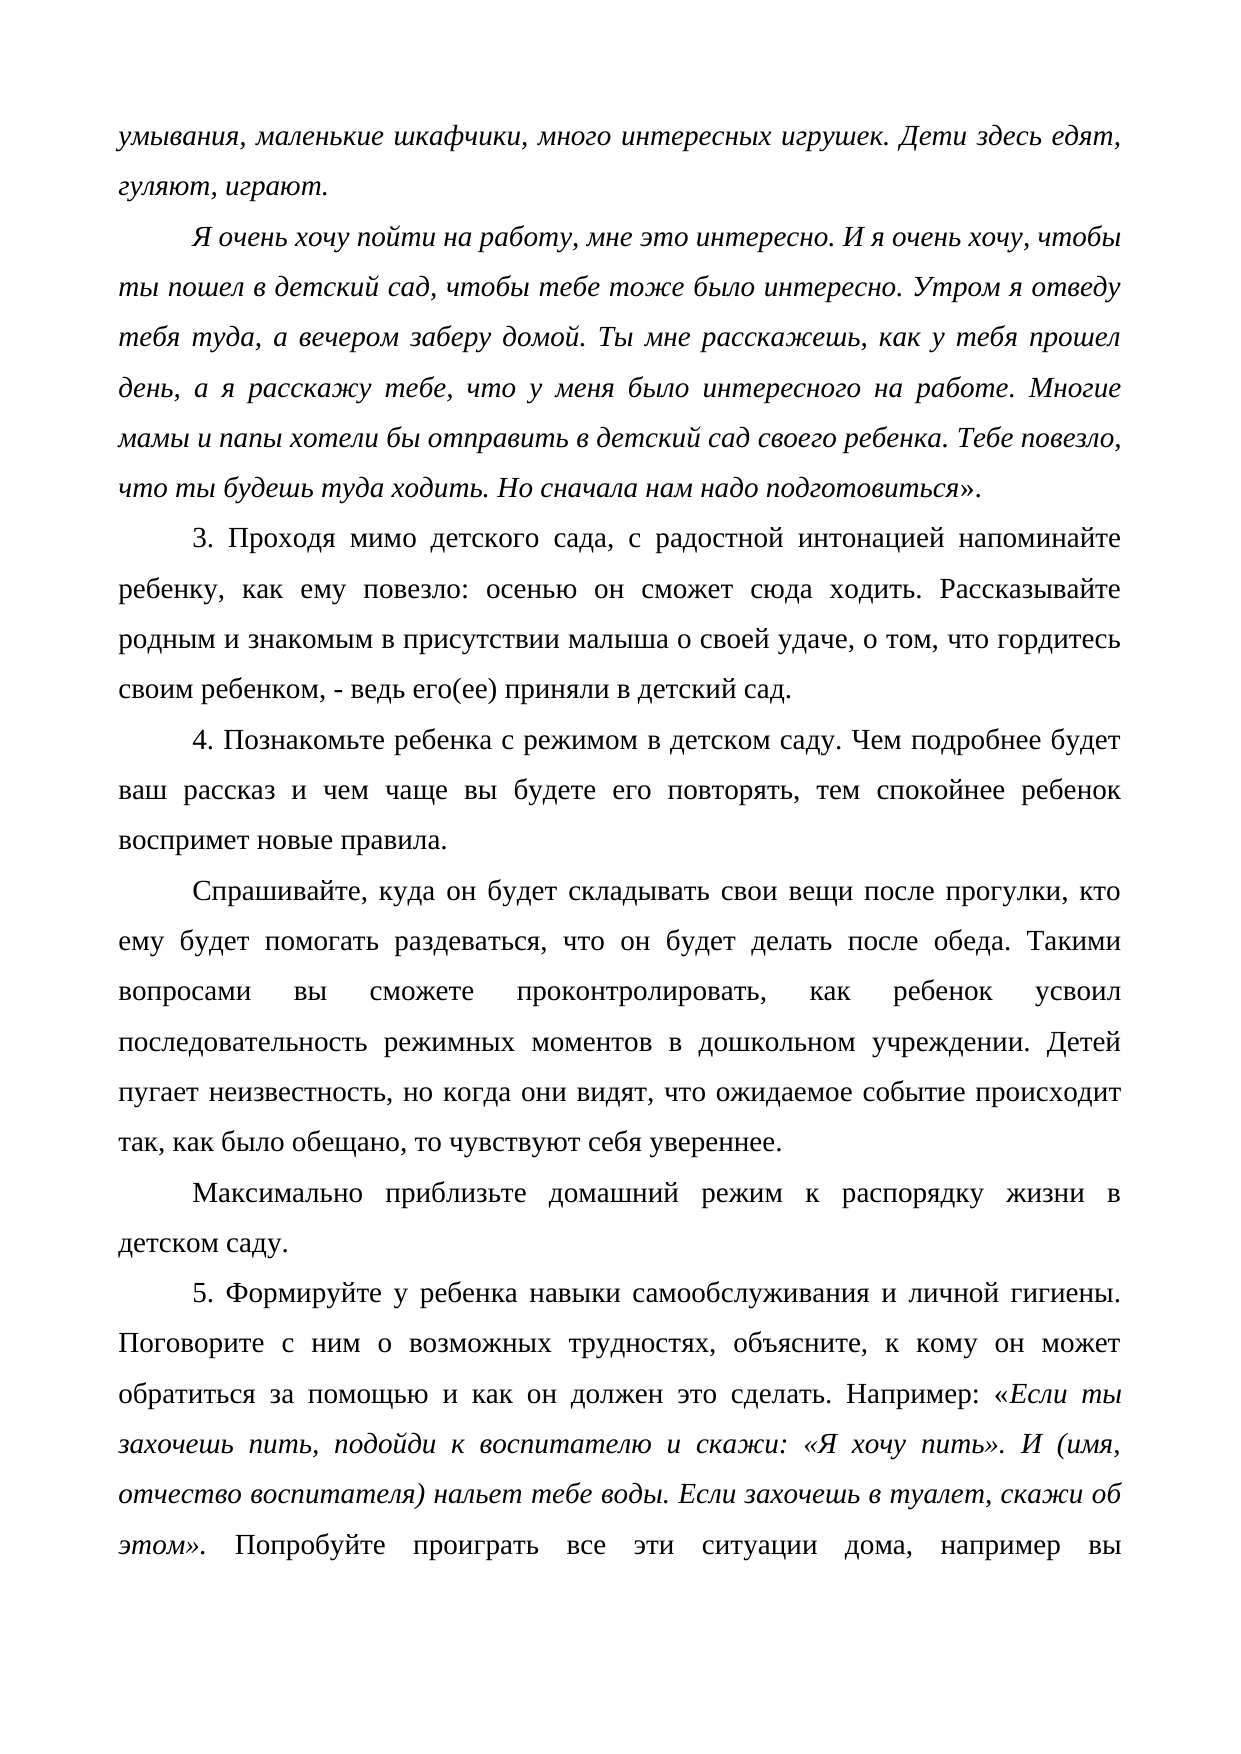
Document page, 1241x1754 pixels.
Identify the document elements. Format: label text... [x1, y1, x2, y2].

text 3. Проходя мимо детского сада, с радостной интонацией напоминайте ребенку, как ему повезло: осенью он сможет сюда ходить. Рассказывайте родным и знакомым в присутствии малыша о своей удаче, о том, что гордитесь своим ребенком, - ведь его(ее) приняли в детский сад. [118, 521, 1122, 705]
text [118, 1275, 1122, 1560]
text 4. Познакомьте ребенка с режимом в детском саду. Чем подробнее будет ваш рассказ и чем чаще вы будете его повторять, тем спокойнее ребенок воспримет новые правила. [118, 722, 1122, 856]
text Максимально приблизьте домашний режим к распорядку жизни в детском саду. [118, 1175, 1122, 1258]
text Я очень хочу пойти на работу, мне это интересно. И я очень хочу, чтобы ты пошел в детский сад, чтобы тебе тоже было интересно. Утром я отведу тебя туда, а вечером заберу домой. Ты мне расскажешь, как у тебя прошел день, а я расскажу тебе, что у меня было интересного на работе. Многие мамы и папы хотели бы отправить в детский сад своего ребенка. Тебе повезло, что ты будешь туда ходить. Но сначала нам надо подготовиться». [118, 219, 1122, 504]
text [118, 118, 1122, 202]
text Спрашивайте, куда он будет складывать свои вещи после прогулки, кто ему будет помогать раздеваться, что он будет делать после обеда. Такими вопросами вы сможете проконтролировать, как ребенок усвоил последовательность режимных моментов в дошкольном учреждении. Детей пугает неизвестность, но когда они видят, что ожидаемое событие происходит так, как было обещано, то чувствуют себя увереннее. [118, 873, 1122, 1158]
